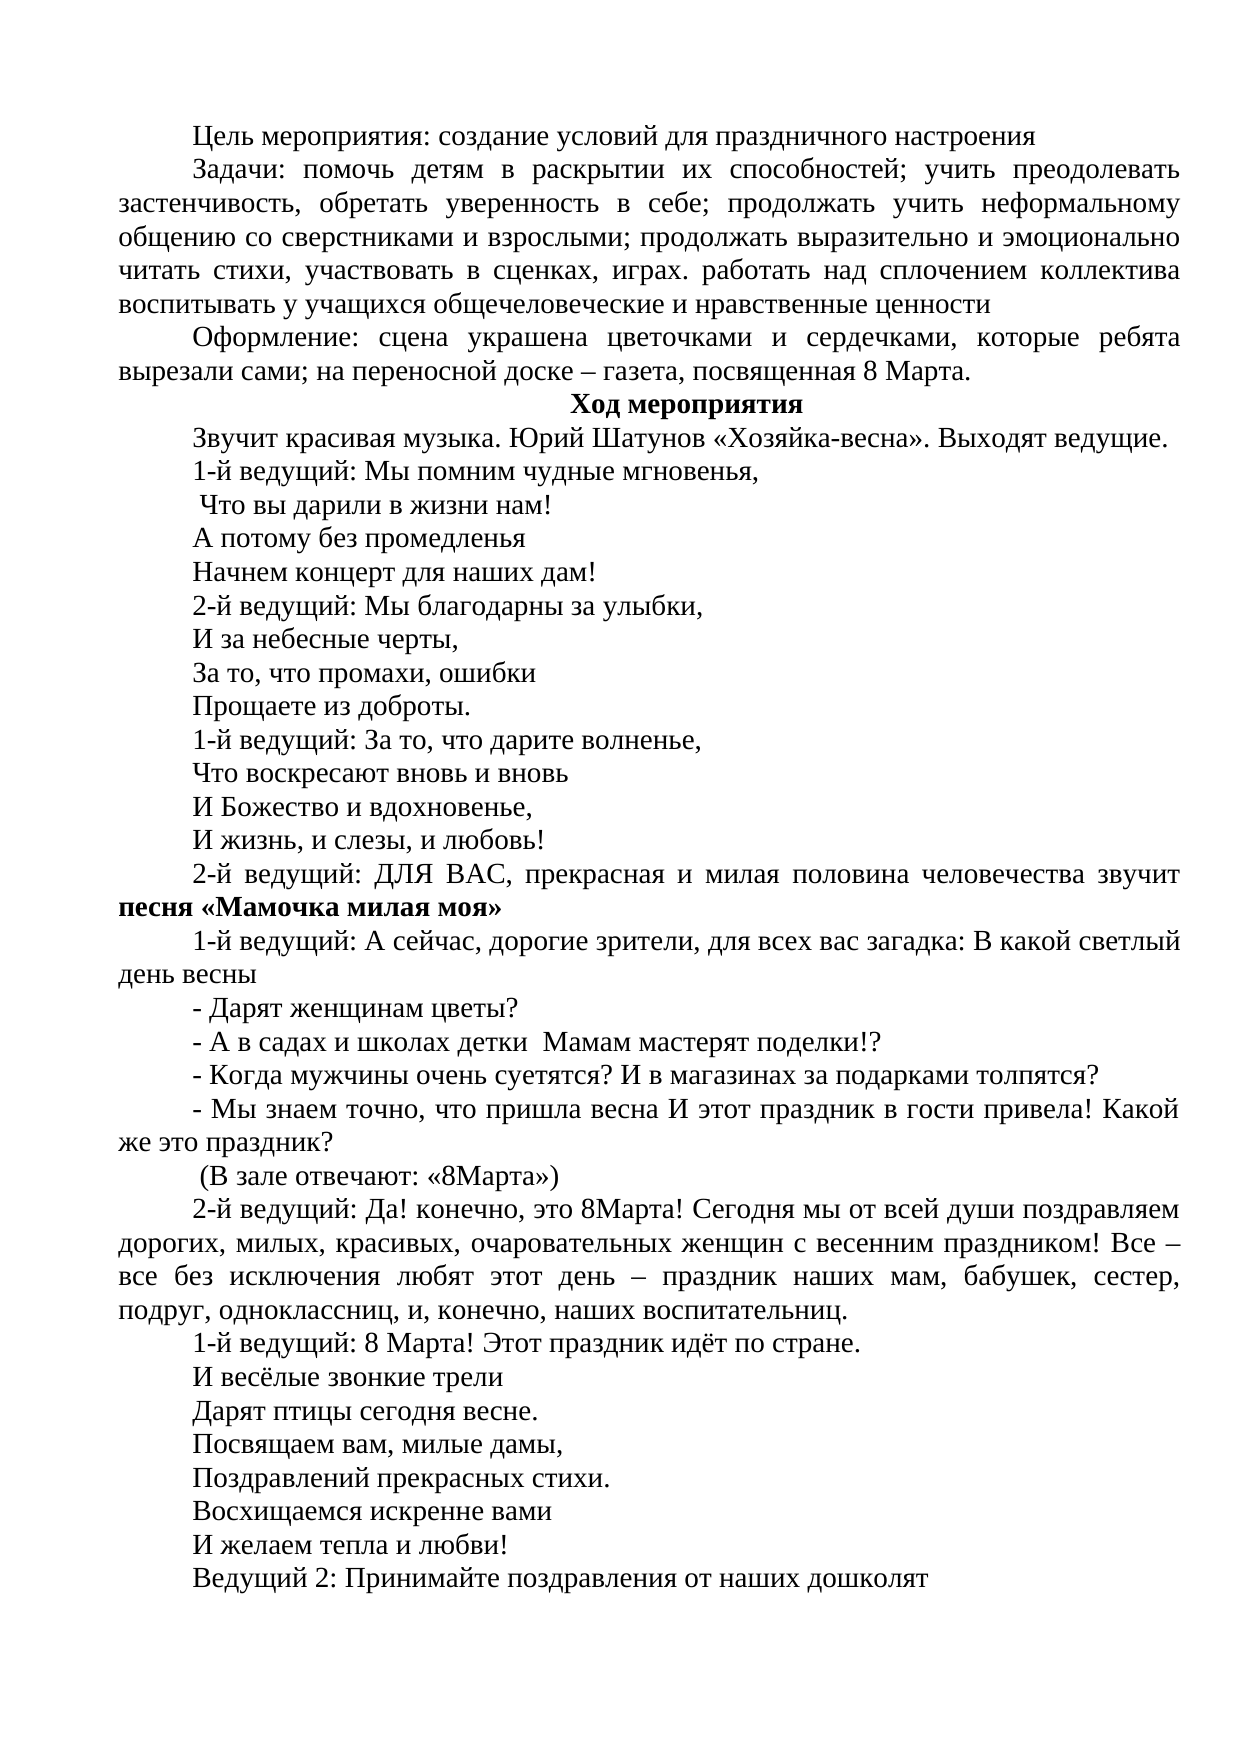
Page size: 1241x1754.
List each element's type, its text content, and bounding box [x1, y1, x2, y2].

text Восхищаемся искренне вами [118, 1493, 1181, 1527]
text 2-й ведущий: Мы благодарны за улыбки, [118, 588, 1181, 621]
text - А в садах и школах детки Мамам мастерят поделки!? [118, 1024, 1181, 1057]
text - Когда мужчины очень суетятся? И в магазинах за подарками толпятся? [118, 1057, 1181, 1091]
text Ведущий 2: Принимайте поздравления от наших дошколят [118, 1560, 1181, 1594]
text И жизнь, и слезы, и любовь! [118, 822, 1181, 856]
text И весёлые звонкие трели [118, 1359, 1181, 1393]
text - Дарят женщинам цветы? [118, 990, 1181, 1024]
text Дарят птицы сегодня весне. [118, 1393, 1181, 1426]
text За то, что промахи, ошибки [118, 655, 1181, 688]
text И за небесные черты, [118, 621, 1181, 655]
text Что воскресают вновь и вновь [118, 755, 1181, 789]
text И Божество и вдохновенье, [118, 789, 1181, 822]
text 2-й ведущий: ДЛЯ ВАС, прекрасная и милая половина человечества звучит песня «Мамочка милая моя» [118, 856, 1181, 923]
text 2-й ведущий: Да! конечно, это 8Марта! Сегодня мы от всей души поздравляем дорогих, милых, красивых, очаровательных женщин с весенним праздником! Все – все без исключения любят этот день – праздник наших мам, бабушек, сестер, подруг, одноклассниц, и, конечно, наших воспитательниц. [118, 1191, 1181, 1326]
text 1-й ведущий: За то, что дарите волненье, [118, 722, 1181, 755]
text Посвящаем вам, милые дамы, [118, 1426, 1181, 1460]
text Ход мероприятия [118, 386, 1181, 420]
text 1-й ведущий: Мы помним чудные мгновенья, [118, 453, 1181, 487]
text И желаем тепла и любви! [118, 1527, 1181, 1560]
text 1-й ведущий: А сейчас, дорогие зрители, для всех вас загадка: В какой светлый день весны [118, 923, 1181, 990]
text Цель мероприятия: создание условий для праздничного настроения [118, 118, 1181, 152]
text Задачи: помочь детям в раскрытии их способностей; учить преодолевать застенчивость, обретать уверенность в себе; продолжать учить неформальному общению со сверстниками и взрослыми; продолжать выразительно и эмоционально читать стихи, участвовать в сценках, играх. работать над сплочением коллектива воспитывать у учащихся общечеловеческие и нравственные ценности [118, 152, 1181, 319]
text - Мы знаем точно, что пришла весна И этот праздник в гости привела! Какой же это праздник? [118, 1091, 1181, 1158]
text (В зале отвечают: «8Марта») [118, 1158, 1181, 1191]
text Звучит красивая музыка. Юрий Шатунов «Хозяйка-весна». Выходят ведущие. [118, 420, 1181, 453]
text Оформление: сцена украшена цветочками и сердечками, которые ребята вырезали сами; на переносной доске – газета, посвященная 8 Марта. [118, 319, 1181, 386]
text А потому без промедленья [118, 521, 1181, 554]
text Прощаете из доброты. [118, 688, 1181, 722]
text Начнем концерт для наших дам! [118, 554, 1181, 588]
text 1-й ведущий: 8 Марта! Этот праздник идёт по стране. [118, 1326, 1181, 1359]
text Поздравлений прекрасных стихи. [118, 1460, 1181, 1493]
text Что вы дарили в жизни нам! [118, 487, 1181, 521]
